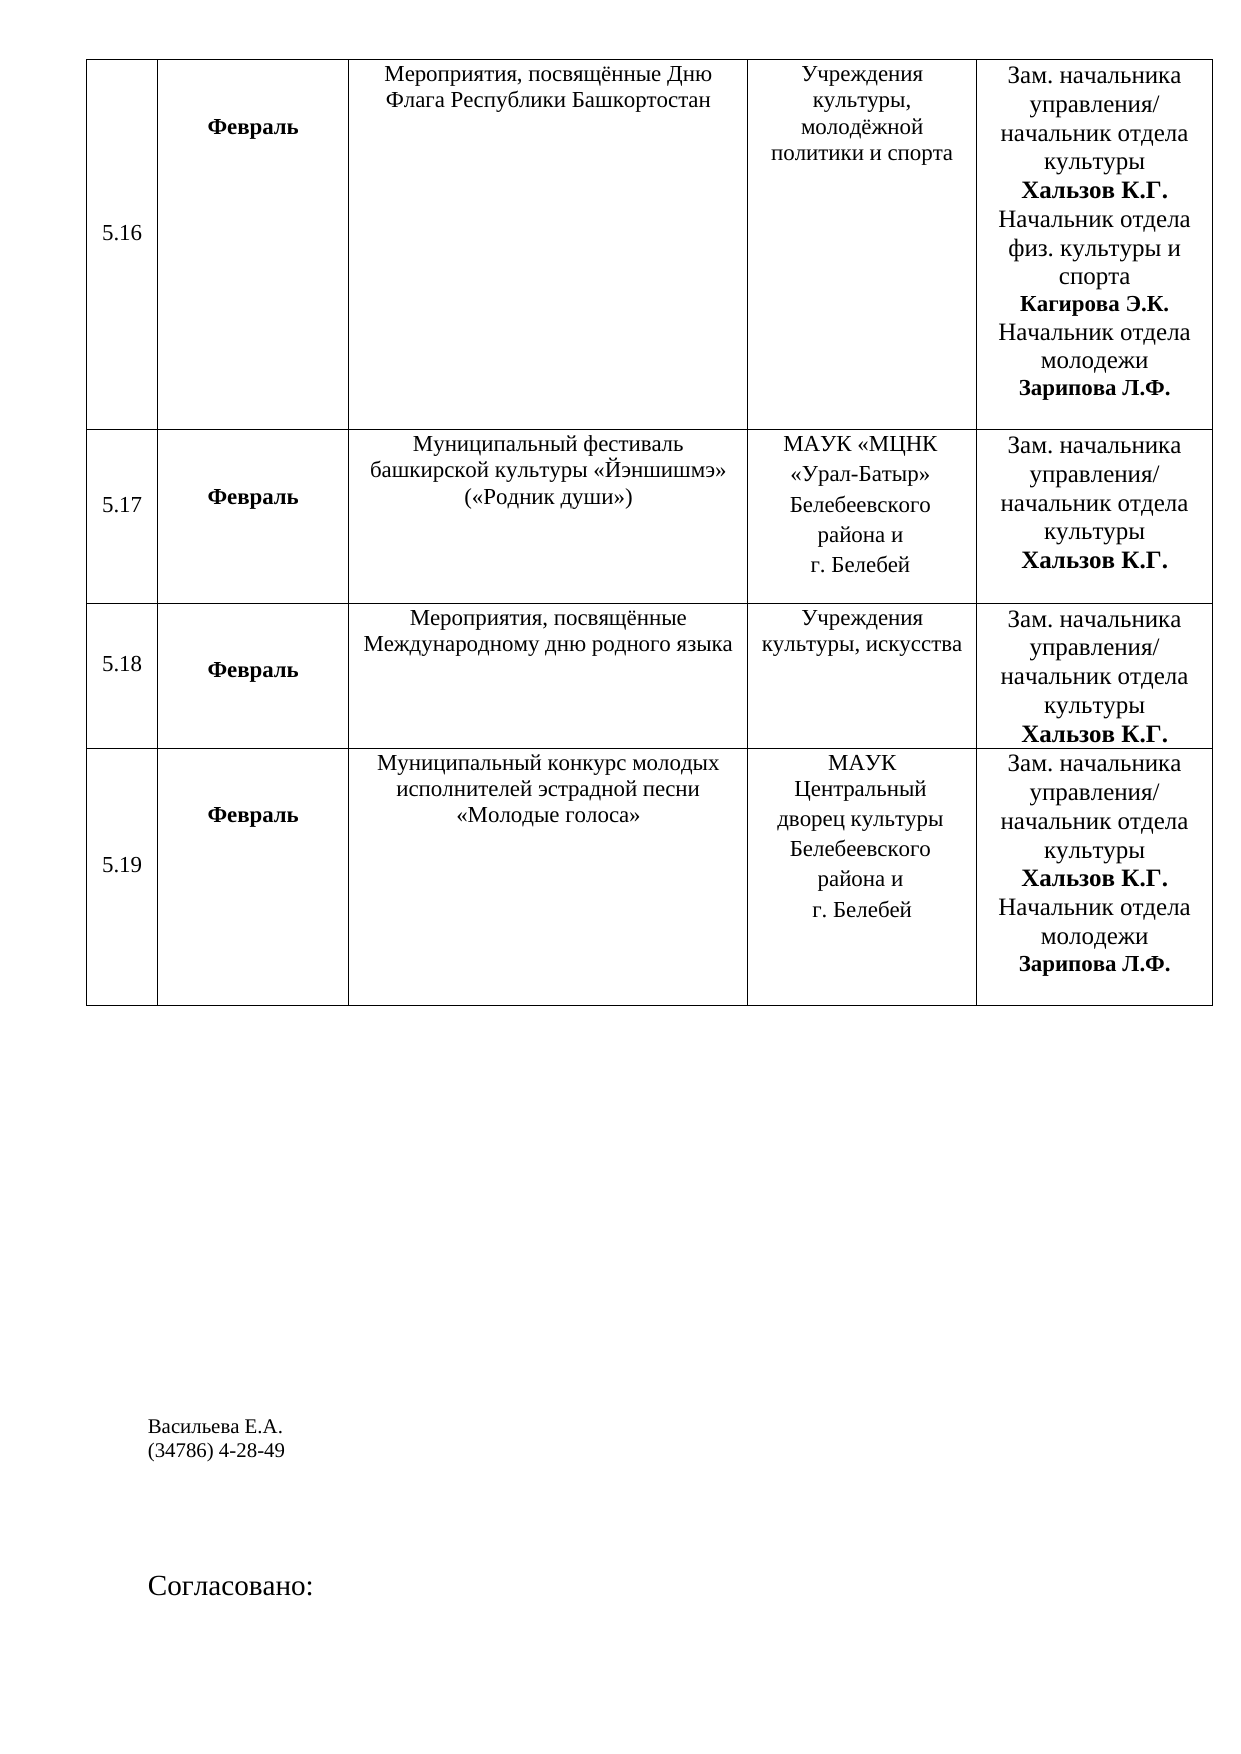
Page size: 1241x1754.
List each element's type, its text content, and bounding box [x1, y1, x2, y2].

table_cell 5.19 [87, 749, 157, 1005]
table_cell Муниципальный фестиваль башкирской культуры «Йэншишмэ» («Родник души») [349, 430, 747, 603]
table_cell Февраль [158, 604, 348, 747]
table_cell Муниципальный конкурс молодых исполнителей эстрадной песни «Молодые голоса» [349, 749, 747, 1005]
table_cell Февраль [158, 60, 348, 429]
table_cell Зам. начальника управления/ начальник отдела культуры Хальзов К.Г. Начальник отдела физ. культуры и спорта Кагирова Э.К. Начальник отдела молодежи Зарипова Л.Ф. [977, 60, 1212, 429]
table_cell МАУК Центральный дворец культуры Белебеевского района и г. Белебей [748, 749, 976, 1005]
table_cell 5.18 [87, 604, 157, 747]
table_cell МАУК «МЦНК «Урал-Батыр» Белебеевского района и г. Белебей [748, 430, 976, 603]
text Согласовано: [148, 1568, 1152, 1601]
text Васильева Е.А. [148, 1414, 1152, 1438]
table_cell 5.16 [87, 60, 157, 429]
table_cell Зам. начальника управления/ начальник отдела культуры Хальзов К.Г. [977, 430, 1212, 603]
table_cell Февраль [158, 430, 348, 603]
table_cell Зам. начальника управления/ начальник отдела культуры Хальзов К.Г. Начальник отдела молодежи Зарипова Л.Ф. [977, 749, 1212, 1005]
table_cell Зам. начальника управления/ начальник отдела культуры Хальзов К.Г. [977, 604, 1212, 747]
table_cell 5.17 [87, 430, 157, 603]
table_cell Учреждения культуры, искусства [748, 604, 976, 747]
table_cell Учреждения культуры, молодёжной политики и спорта [748, 60, 976, 429]
text (34786) 4-28-49 [148, 1438, 1152, 1462]
table_cell Февраль [158, 749, 348, 1005]
table_cell Мероприятия, посвящённые Международному дню родного языка [349, 604, 747, 747]
table_cell Мероприятия, посвящённые Дню Флага Республики Башкортостан [349, 60, 747, 429]
